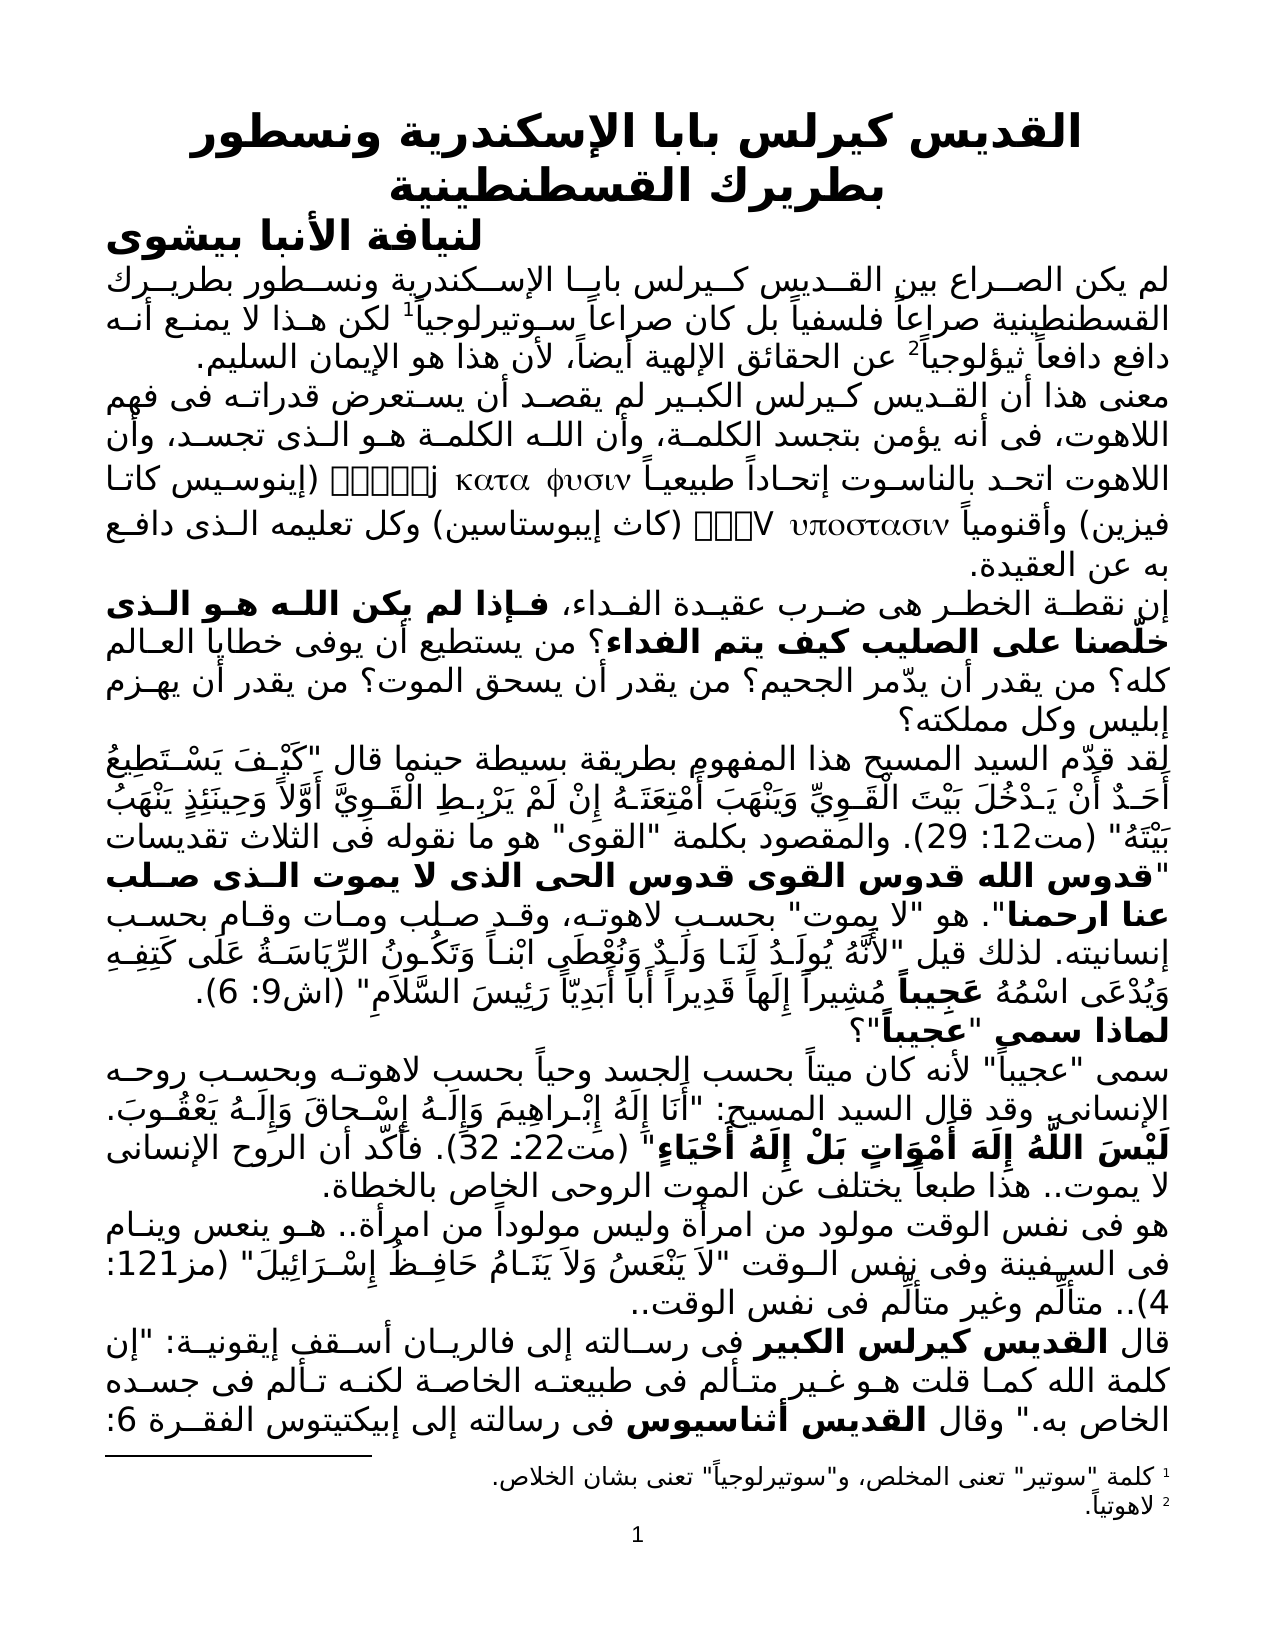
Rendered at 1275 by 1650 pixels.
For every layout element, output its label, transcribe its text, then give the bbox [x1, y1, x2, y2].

text لماذا سمى "عجيباً"؟ [105, 1012, 1170, 1050]
text سمى "عجيباً" لأنه كان ميتاً بحسب الجسد وحياً بحسب لاهوته وبحسب روحه الإنسانى. وقد قال السيد المسيح: "أَنَا إِلَهُ إِبْراهِيمَ وَإِلَهُ إِسْحاقَ وَإِلَهُ يَعْقُوبَ. لَيْسَ اللَّهُ إِلَهَ أَمْوَاتٍ بَلْ إِلَهُ أَحْيَاءٍ" (مت22: 32). فأكّد أن الروح الإنسانى لا يموت.. هذا طبعاً يختلف عن الموت الروحى الخاص بالخطاة. [105, 1050, 1170, 1206]
text لم يكن الصراع بين القديس كيرلس بابا الإسكندرية ونسطور بطريرك القسطنطينية صراعاً فلسفياً بل كان صراعاً سوتيرلوجياً لكن هذا لا يمنع أنه دافع دافعاً ثيؤلوجياً عن الحقائق الإلهية أيضاً، لأن هذا هو الإيمان السليم. [105, 260, 1170, 377]
text هو فى نفس الوقت مولود من امرأة وليس مولوداً من امرأة.. هو ينعس وينام فى السفينة وفى نفس الوقت "لاَ يَنْعَسُ وَلاَ يَنَامُ حَافِظُ إِسْرَائِيلَ" (مز121: 4).. متألِّم وغير متألِّم فى نفس الوقت.. [105, 1206, 1170, 1322]
text إن نقطة الخطر هى ضرب عقيدة الفداء، فإذا لم يكن الله هو الذى خلّصنا على الصليب كيف يتم الفداء؟ من يستطيع أن يوفى خطايا العالم كله؟ من يقدر أن يدّمر الجحيم؟ من يقدر أن يسحق الموت؟ من يقدر أن يهزم إبليس وكل مملكته؟ [105, 584, 1170, 739]
text معنى هذا أن القديس كيرلس الكبير لم يقصد أن يستعرض قدراته فى فهم اللاهوت، فى أنه يؤمن بتجسد الكلمة، وأن الله الكلمة هو الذى تجسد، وأن اللاهوت اتحد بالناسوت إتحاداً طبيعياً j (إينوسيس كاتا فيزين) وأقنومياً V (كاث إيبوستاسين) وكل تعليمه الذى دافع به عن العقيدة. [105, 377, 1170, 584]
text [105, 1322, 1170, 1439]
text لقد قدّم السيد المسيح هذا المفهوم بطريقة بسيطة حينما قال "كَيْفَ يَسْتَطِيعُ أَحَدٌ أَنْ يَدْخُلَ بَيْتَ الْقَوِيِّ وَيَنْهَبَ أَمْتِعَتَهُ إِنْ لَمْ يَرْبِطِ الْقَوِيَّ أَوَّلاً وَحِينَئِذٍ يَنْهَبُ بَيْتَهُ" (مت12: 29). والمقصود بكلمة "القوى" هو ما نقوله فى الثلاث تقديسات "قدوس الله قدوس القوى قدوس الحى الذى لا يموت الذى صلب عنا ارحمنا". هو "لا يموت" بحسب لاهوته، وقد صلب ومات وقام بحسب إنسانيته. لذلك قيل "لأَنَّهُ يُولَدُ لَنَا وَلَدٌ وَنُعْطَى ابْناً وَتَكُونُ الرِّيَاسَةُ عَلَى كَتِفِهِ وَيُدْعَى اسْمُهُ عَجِيباً مُشِيراً إِلَهاً قَدِيراً أَباً أَبَدِيّاً رَئِيسَ السَّلاَمِ" (اش9: 6). [105, 739, 1170, 1012]
text لنيافة الأنبا بيشوى [105, 212, 1170, 260]
text القديس كيرلس بابا الإسكندرية ونسطور بطريرك القسطنطينية [105, 105, 1170, 212]
